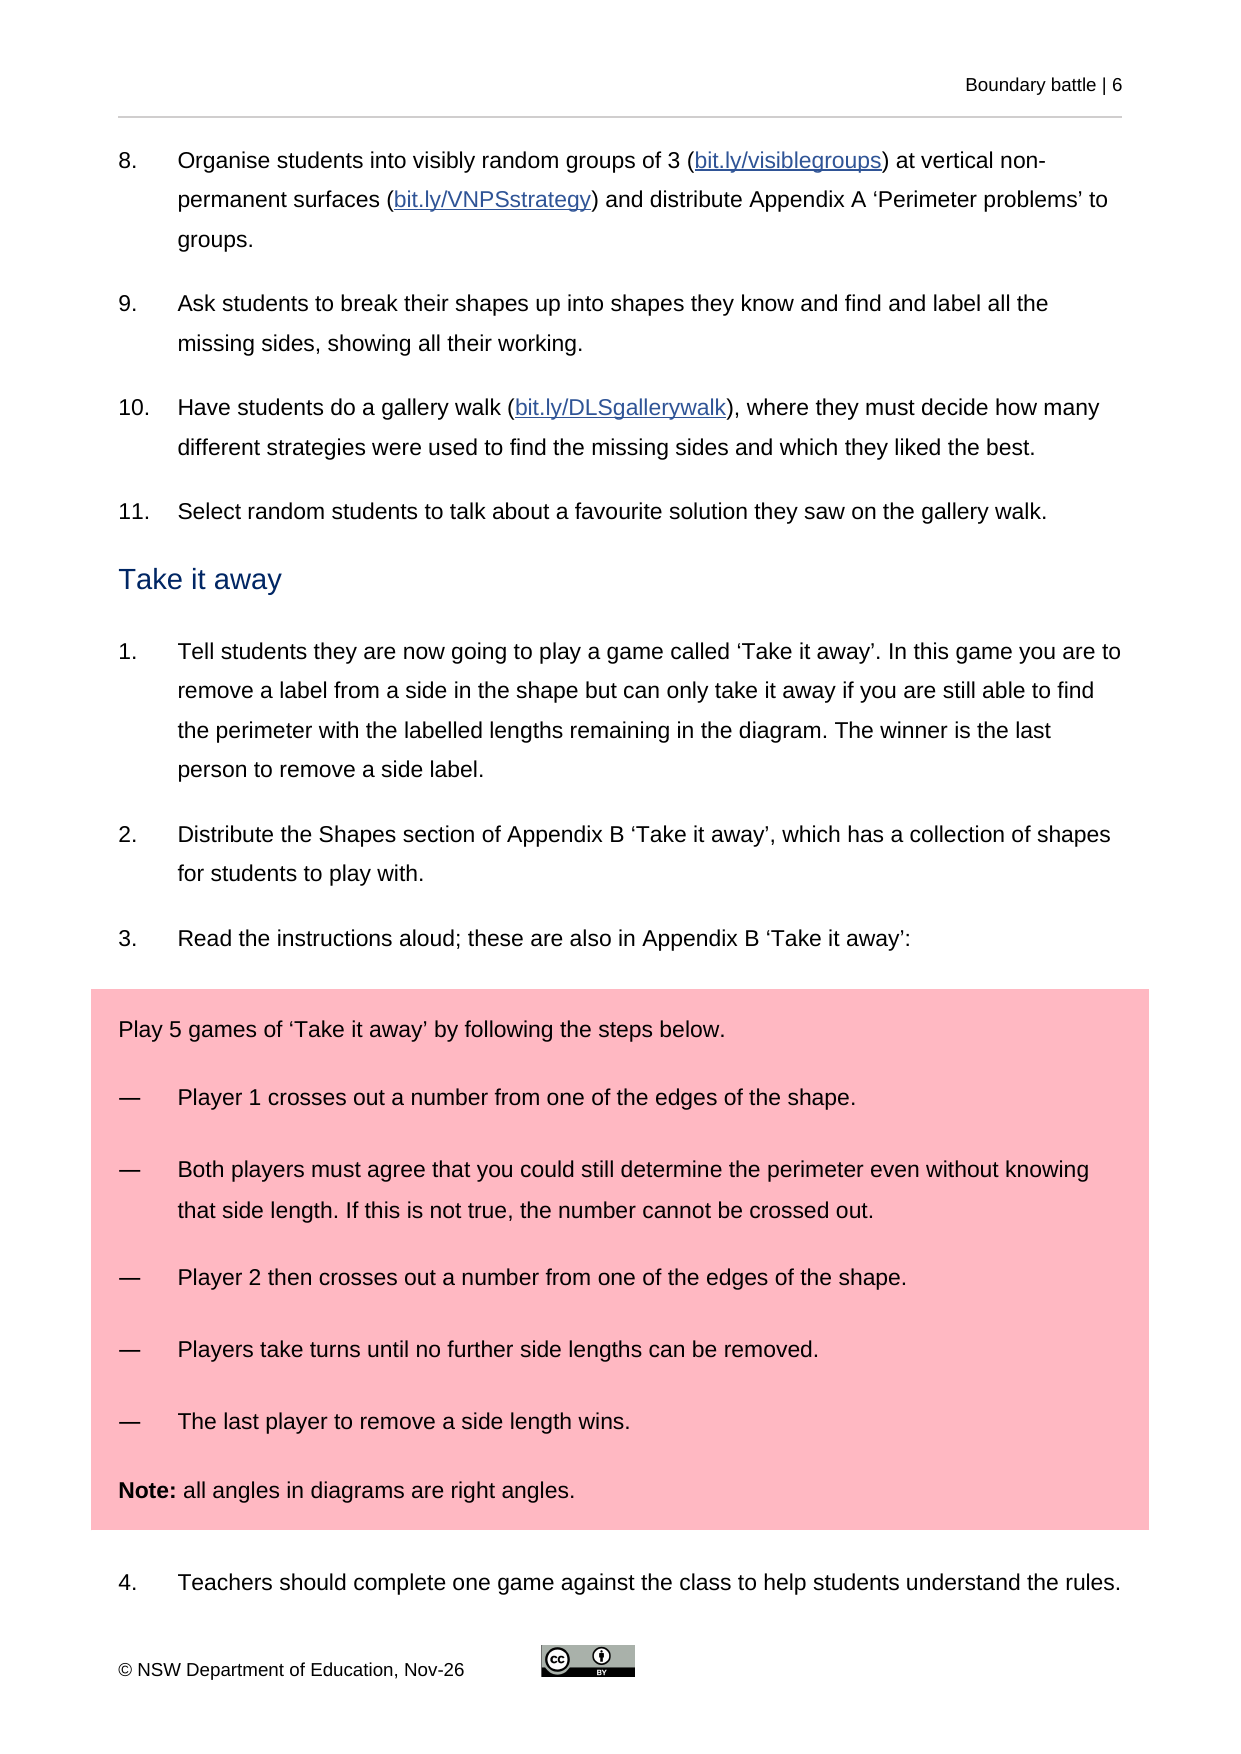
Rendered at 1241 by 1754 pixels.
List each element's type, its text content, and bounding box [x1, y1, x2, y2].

list Organise students into visibly random groups of 3 (bit.ly/visiblegroups) at vertical non-permanent surfaces (bit.ly/VNPSstrategy) and distribute Appendix A ‘Perimeter problems’ to groups. [118, 147, 1122, 252]
list Read the instructions aloud; these are also in Appendix B ‘Take it away’: [118, 924, 1122, 951]
list The last player to remove a side length wins. [97, 1378, 1143, 1436]
list Player 2 then crosses out a number from one of the edges of the shape. [97, 1234, 1143, 1293]
text Note: all angles in diagrams are right angles. [97, 1450, 1143, 1524]
subtitle Take it away [118, 562, 1122, 596]
list Players take turns until no further side lengths can be removed. [97, 1306, 1143, 1364]
text Play 5 games of ‘Take it away’ by following the steps below. [97, 995, 1143, 1042]
list Teachers should complete one game against the class to help students understand the rules. [118, 1568, 1122, 1595]
list Both players must agree that you could still determine the perimeter even without knowing that side length. If this is not true, the number cannot be crossed out. [97, 1125, 1143, 1223]
list Tell students they are now going to play a game called ‘Take it away’. In this game you are to remove a label from a side in the shape but can only take it away if you are still able to find the perimeter with the labelled lengths remaining in the diagram. The winner is the last person to remove a side label. [118, 638, 1122, 782]
list Have students do a gallery walk (bit.ly/DLSgallerywalk), where they must decide how many different strategies were used to find the missing sides and which they liked the best. [118, 394, 1122, 460]
list Select random students to talk about a favourite solution they saw on the gallery walk. [118, 498, 1122, 524]
list Ask students to break their shapes up into shapes they know and find and label all the missing sides, showing all their working. [118, 290, 1122, 356]
picture [541, 1645, 635, 1677]
list Player 1 crosses out a number from one of the edges of the shape. [97, 1053, 1143, 1112]
list Distribute the Shapes section of Appendix B ‘Take it away’, which has a collection of shapes for students to play with. [118, 821, 1122, 886]
